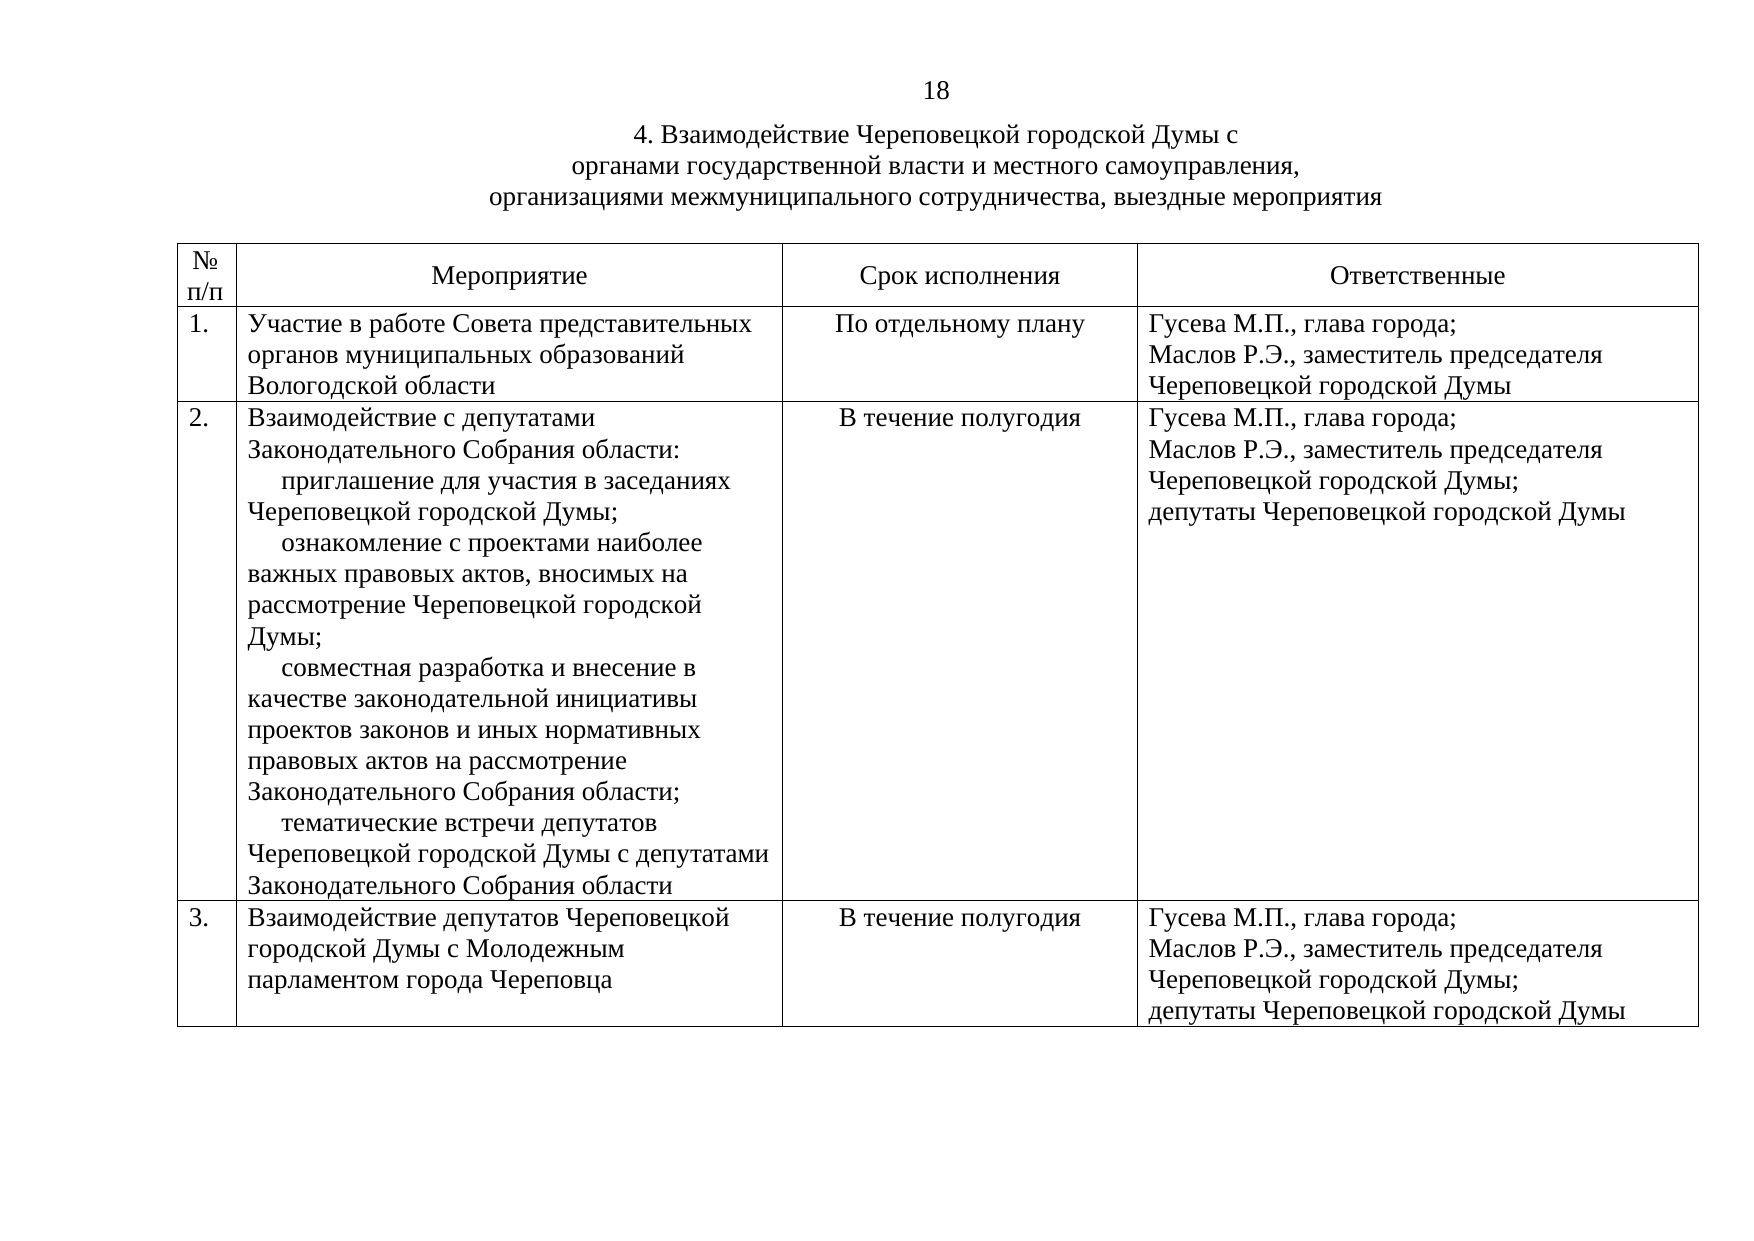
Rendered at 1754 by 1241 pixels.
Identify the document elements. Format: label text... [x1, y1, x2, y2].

table_header Ответственные [1138, 244, 1698, 306]
table_cell В течение полугодия [783, 402, 1137, 900]
table_header № п/п [178, 244, 236, 306]
table_cell Гусева М.П., глава города; Маслов Р.Э., заместитель председателя Череповецкой городской Думы; депутаты Череповецкой городской Думы [1138, 901, 1698, 1026]
table_cell Взаимодействие с депутатами Законодательного Собрания области: приглашение для участия в заседаниях Череповецкой городской Думы; ознакомление с проектами наиболее важных правовых актов, вносимых на рассмотрение Череповецкой городской Думы; совместная разработка и внесение в качестве законодательной инициативы проектов законов и иных нормативных правовых актов на рассмотрение Законодательного Собрания области; тематические встречи депутатов Череповецкой городской Думы с депутатами Законодательного Собрания области [237, 402, 782, 900]
text органами государственной власти и местного самоуправления, [177, 149, 1695, 180]
table_cell 2. [178, 402, 236, 900]
table_cell Участие в работе Совета представительных органов муниципальных образований Вологодской области [237, 307, 782, 401]
text 4. Взаимодействие Череповецкой городской Думы с [177, 118, 1695, 149]
table_cell В течение полугодия [783, 901, 1137, 1026]
table_cell Гусева М.П., глава города; Маслов Р.Э., заместитель председателя Череповецкой городской Думы [1138, 307, 1698, 401]
table_cell 3. [178, 901, 236, 1026]
table_header Мероприятие [237, 244, 782, 306]
table_header Срок исполнения [783, 244, 1137, 306]
text организациями межмуниципального сотрудничества, выездные мероприятия [177, 180, 1695, 212]
table_cell По отдельному плану [783, 307, 1137, 401]
table_cell Гусева М.П., глава города; Маслов Р.Э., заместитель председателя Череповецкой городской Думы; депутаты Череповецкой городской Думы [1138, 402, 1698, 900]
table_cell Взаимодействие депутатов Череповецкой городской Думы с Молодежным парламентом города Череповца [237, 901, 782, 1026]
table_cell 1. [178, 307, 236, 401]
